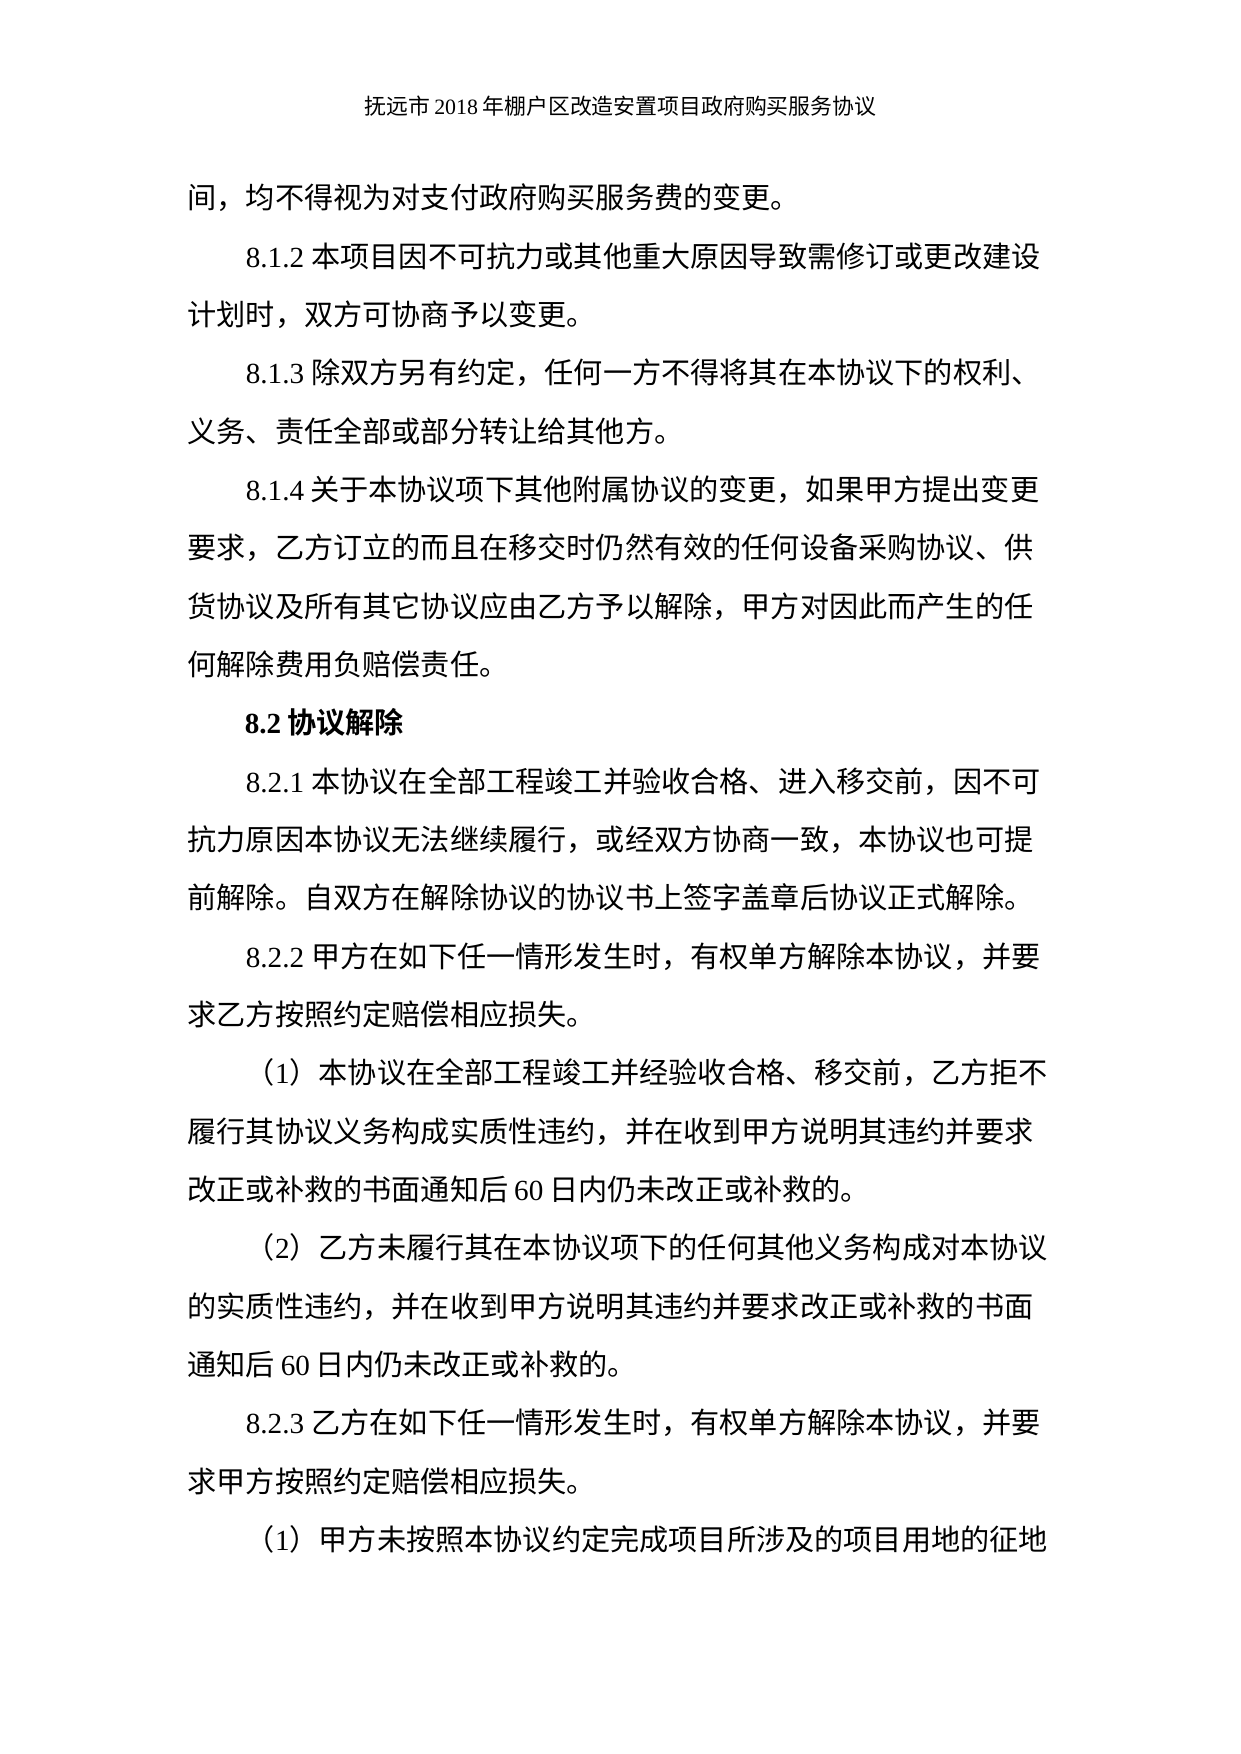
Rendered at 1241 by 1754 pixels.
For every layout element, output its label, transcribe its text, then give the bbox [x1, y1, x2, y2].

text （2）乙方未履行其在本协议项下的任何其他义务构成对本协议的实质性违约，并在收到甲方说明其违约并要求改正或补救的书面通知后60日内仍未改正或补救的。 [187, 1212, 1053, 1387]
text 8.1.2 本项目因不可抗力或其他重大原因导致需修订或更改建设计划时，双方可协商予以变更。 [187, 220, 1053, 337]
text 8.2.2 甲方在如下任一情形发生时，有权单方解除本协议，并要求乙方按照约定赔偿相应损失。 [187, 920, 1053, 1037]
text 8.1.4关于本协议项下其他附属协议的变更，如果甲方提出变更要求，乙方订立的而且在移交时仍然有效的任何设备采购协议、供货协议及所有其它协议应由乙方予以解除，甲方对因此而产生的任何解除费用负赔偿责任。 [187, 454, 1053, 687]
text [187, 162, 1053, 220]
text 8.1.3 除双方另有约定，任何一方不得将其在本协议下的权利、义务、责任全部或部分转让给其他方。 [187, 337, 1053, 454]
text （1）本协议在全部工程竣工并经验收合格、移交前，乙方拒不履行其协议义务构成实质性违约，并在收到甲方说明其违约并要求改正或补救的书面通知后60日内仍未改正或补救的。 [187, 1037, 1053, 1212]
text 8.2.1 本协议在全部工程竣工并验收合格、进入移交前，因不可抗力原因本协议无法继续履行，或经双方协商一致，本协议也可提前解除。自双方在解除协议的协议书上签字盖章后协议正式解除。 [187, 745, 1053, 920]
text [187, 1504, 1053, 1562]
text 8.2.3 乙方在如下任一情形发生时，有权单方解除本协议，并要求甲方按照约定赔偿相应损失。 [187, 1387, 1053, 1504]
text 8.2协议解除 [187, 687, 1053, 745]
